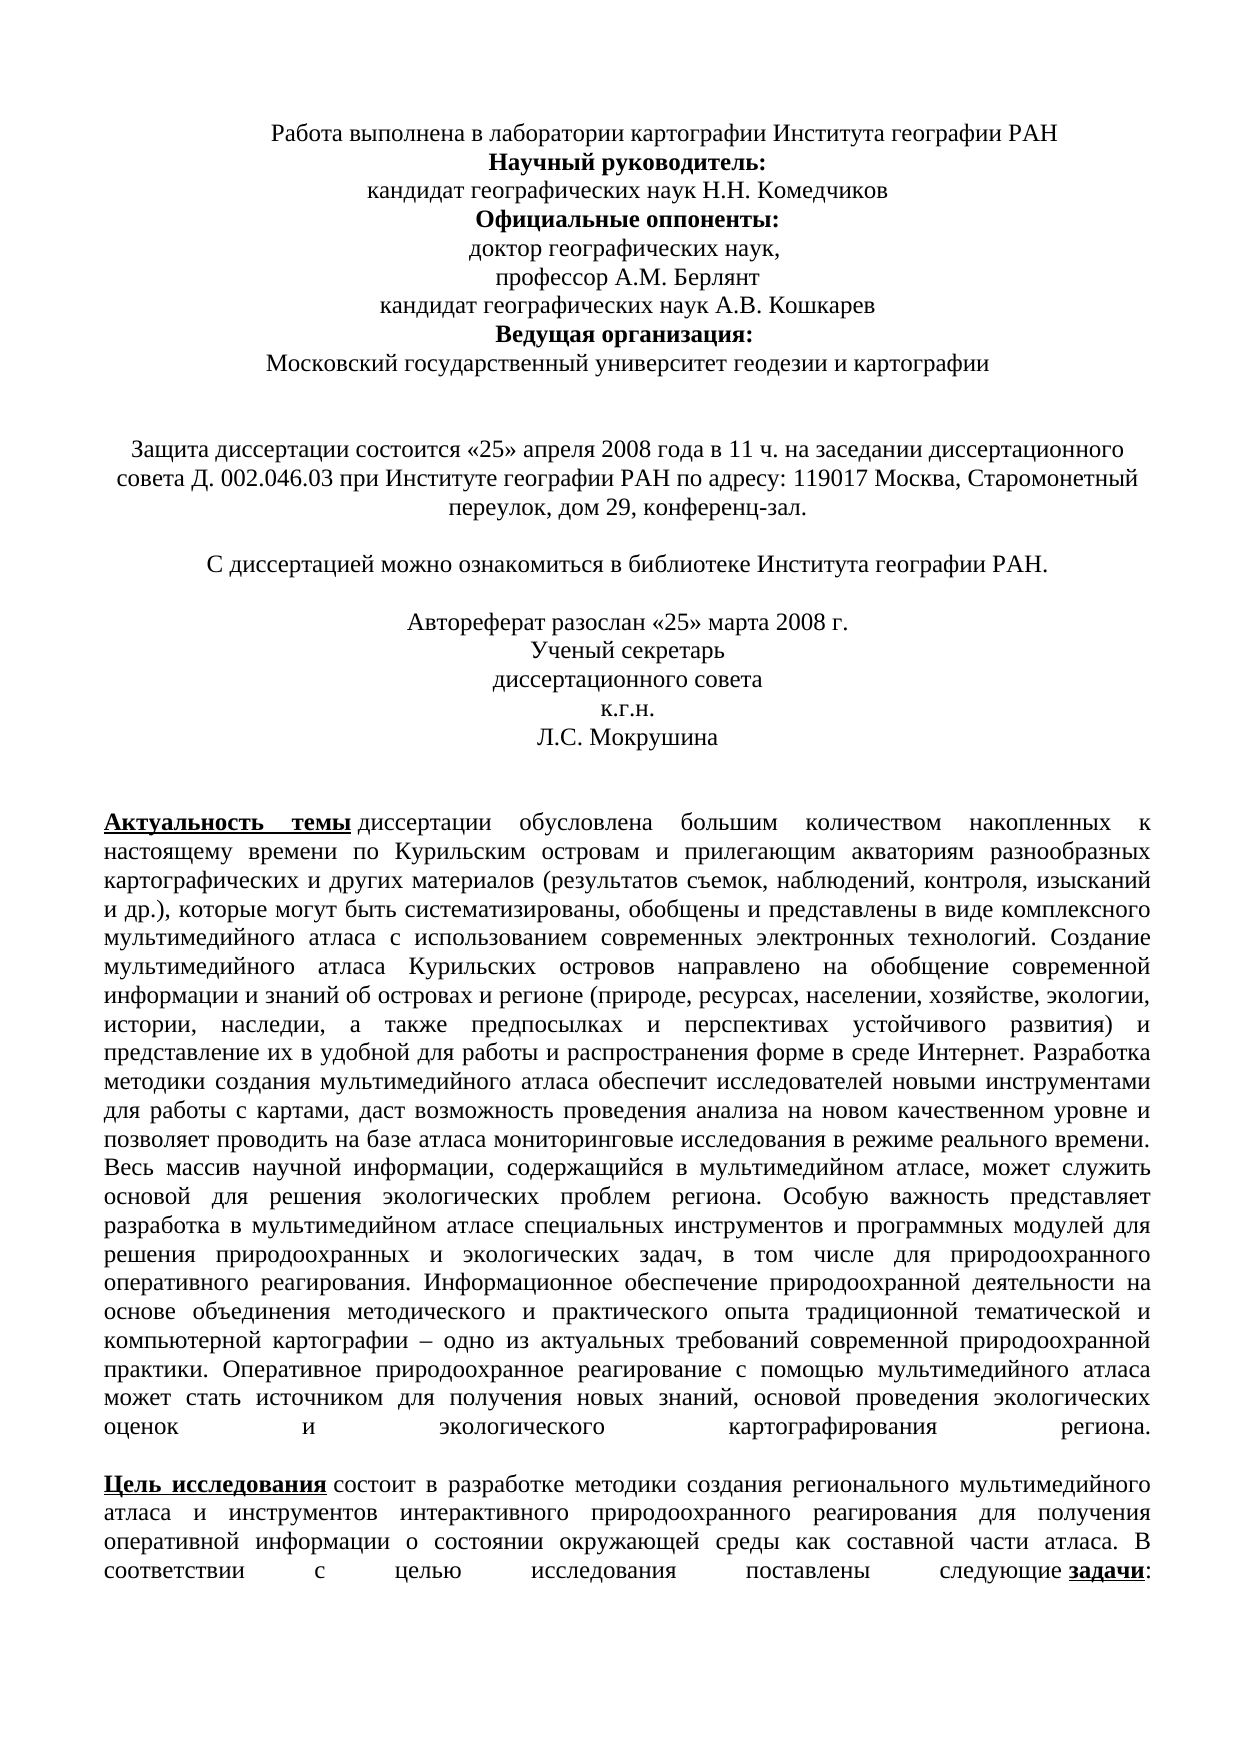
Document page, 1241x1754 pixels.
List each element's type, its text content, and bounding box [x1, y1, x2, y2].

text Работа выполнена в лаборатории картографии Института географии РАН Научный руководитель: кандидат географических наук Н.Н. Комедчиков Официальные оппоненты: доктор географических наук, профессор А.М. Берлянт кандидат географических наук А.В. Кошкарев Ведущая организация: Московский государственный университет геодезии и картографии Защита диссертации состоится «25» апреля 2008 года в 11 ч. на заседании диссертационного совета Д. 002.046.03 при Институте географии РАН по адресу: 119017 Москва, Старомонетный переулок, дом 29, конференц-зал. [103, 118, 1152, 521]
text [103, 1495, 1152, 1612]
text С диссертацией можно ознакомиться в библиотеке Института географии РАН. Автореферат разослан «25» марта 2008 г. Ученый секретарь диссертационного совета к.г.н. Л.С. Мокрушина [103, 521, 1152, 779]
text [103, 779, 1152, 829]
